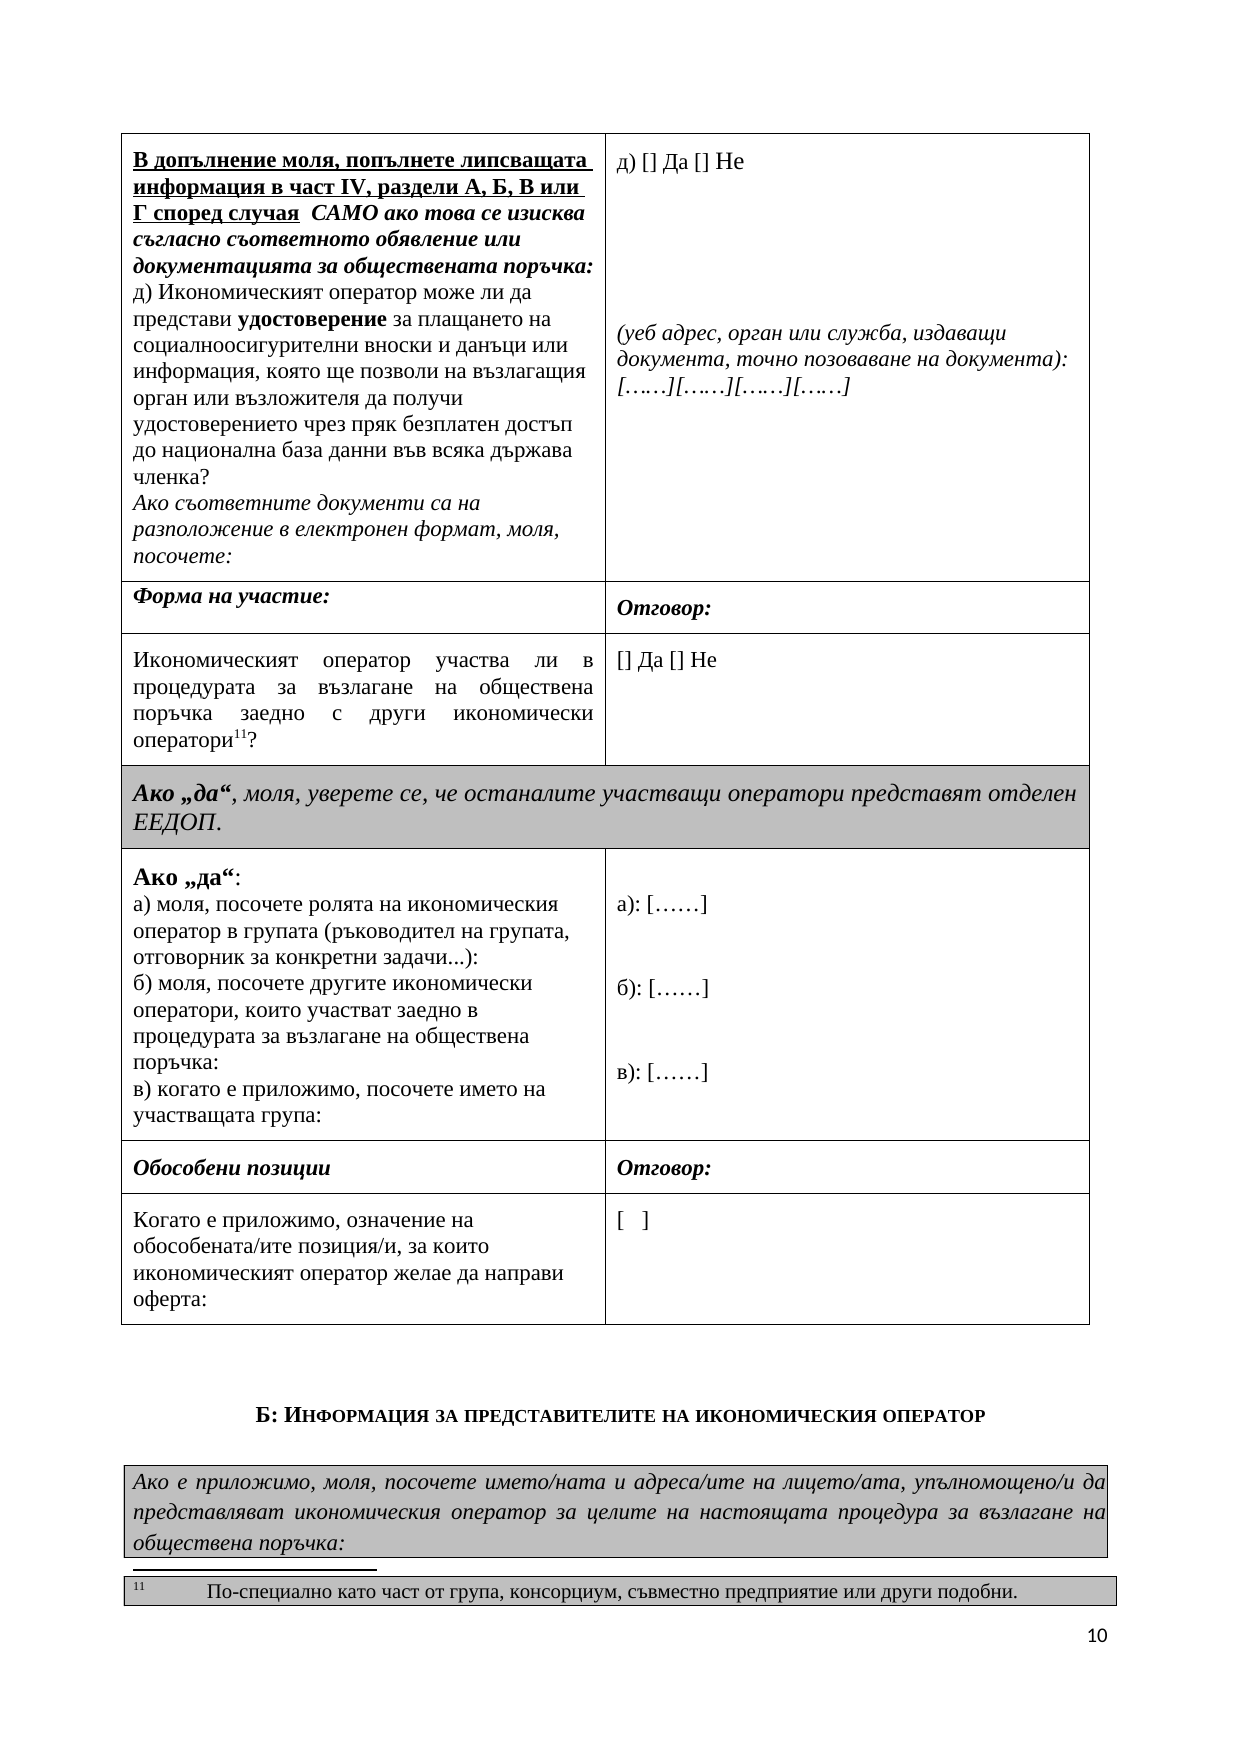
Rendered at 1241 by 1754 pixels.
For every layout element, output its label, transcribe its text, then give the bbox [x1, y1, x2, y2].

text Ако е приложимо, моля, посочете името/ната и адреса/ите на лицето/ата, упълномощено/и да представляват икономическия оператор за целите на настоящата процедура за възлагане на обществена поръчка: [125, 1466, 1107, 1557]
table_cell [ ] [606, 1194, 1089, 1324]
table_cell Форма на участие: [122, 582, 605, 633]
table_cell Отговор: [606, 582, 1089, 633]
table_cell Отговор: [606, 1141, 1089, 1192]
table_cell Ако „да“, моля, уверете се, че останалите участващи оператори представят отделен ЕЕДОП. [122, 766, 1089, 848]
table_cell Икономическият оператор участва ли в процедурата за възлагане на обществена поръчка заедно с други икономически оператори? [122, 634, 605, 764]
title Б: Информация за представителите на икономическия оператор [133, 1401, 1107, 1428]
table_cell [606, 134, 1089, 581]
table_cell а): [……] б): [……] в): [……] [606, 849, 1089, 1140]
table_cell Обособени позиции [122, 1141, 605, 1192]
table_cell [122, 134, 605, 581]
table_cell Ако „да“: а) моля, посочете ролята на икономическия оператор в групата (ръководител на групата, отговорник за конкретни задачи...): б) моля, посочете другите икономически оператори, които участват заедно в процедурата за възлагане на обществена поръчка: в) когато е приложимо, посочете името на участващата група: [122, 849, 605, 1140]
table_cell [] Да [] Не [606, 634, 1089, 764]
table_cell Когато е приложимо, означение на обособената/ите позиция/и, за които икономическият оператор желае да направи оферта: [122, 1194, 605, 1324]
